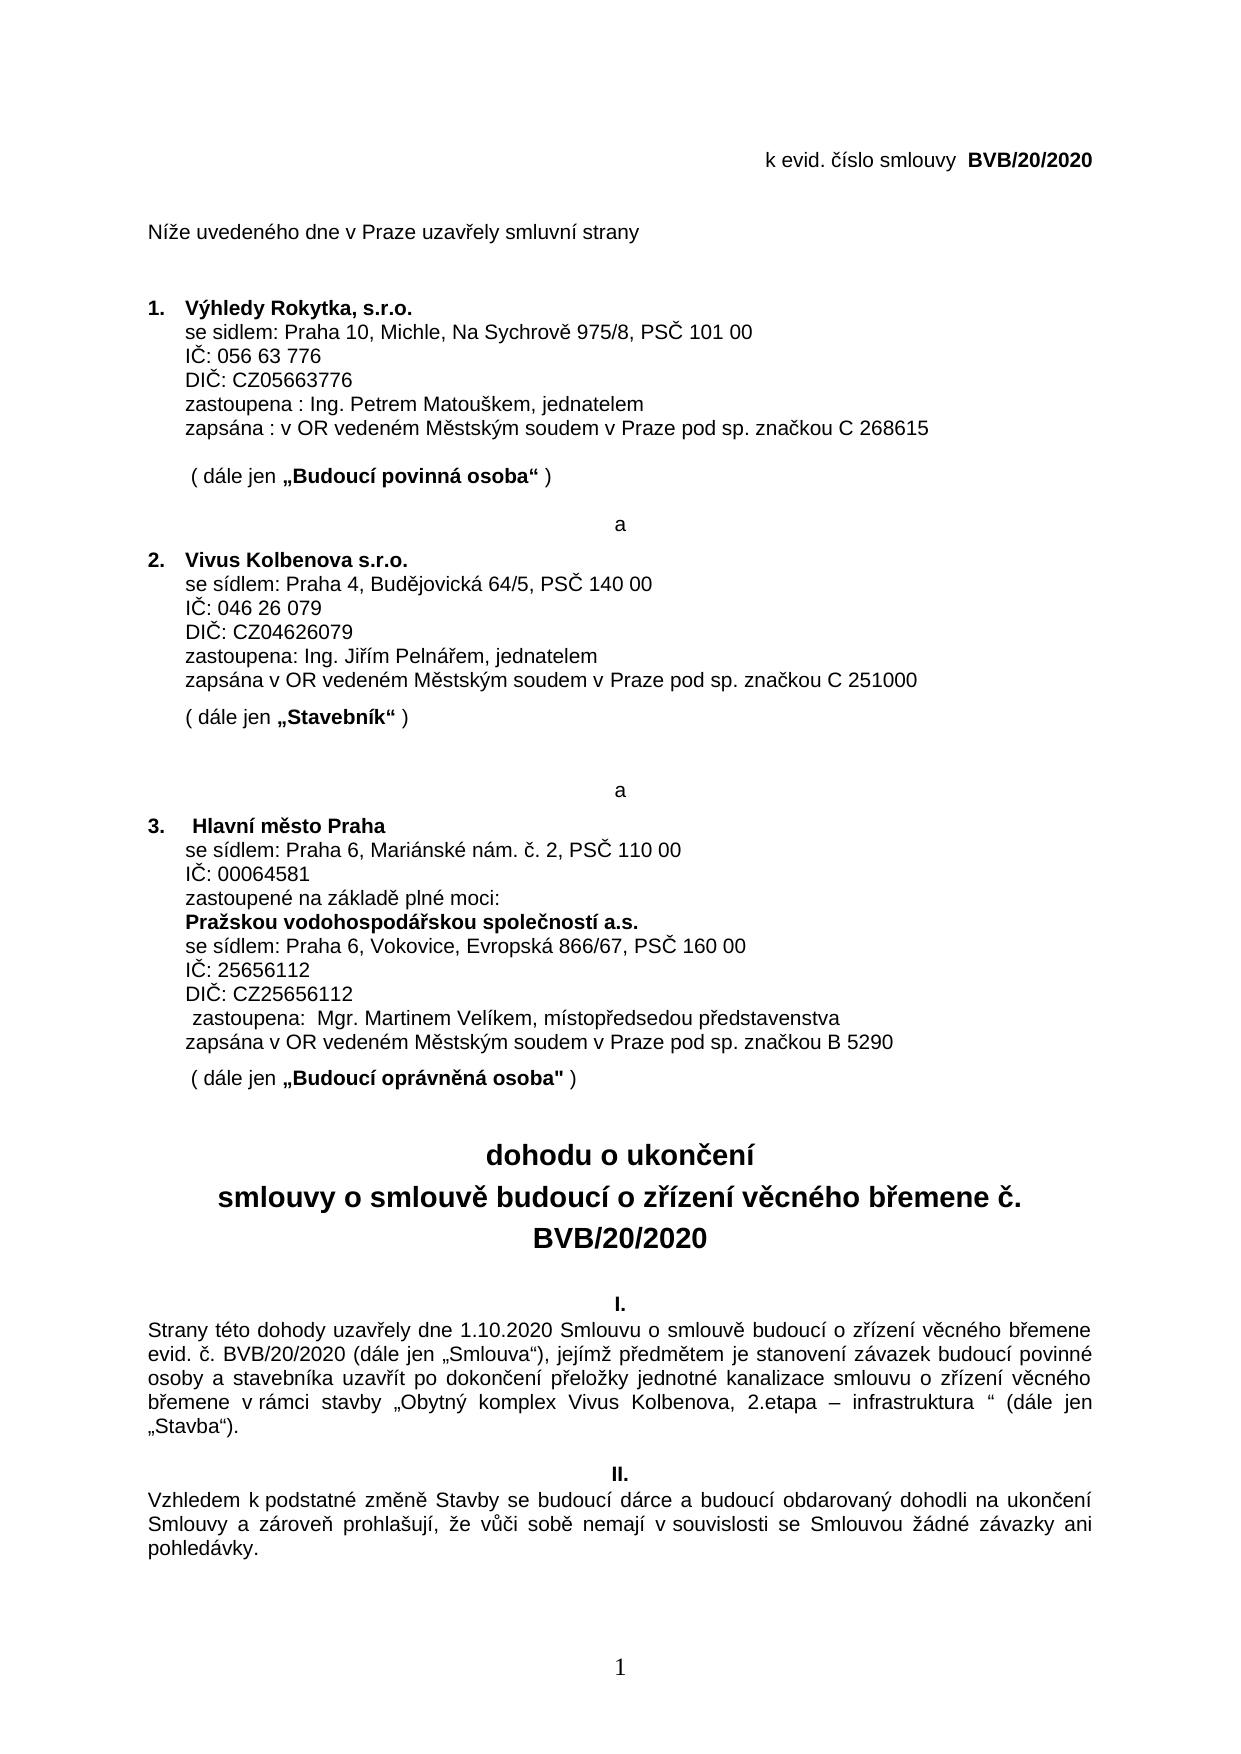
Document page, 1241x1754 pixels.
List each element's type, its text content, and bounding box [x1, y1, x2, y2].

text ( dále jen „Budoucí povinná osoba“ ) [185, 464, 1093, 488]
list Vivus Kolbenova s.r.o. [148, 548, 1093, 572]
text se sídlem: Praha 4, Budějovická 64/5, PSČ 140 00 [185, 572, 1093, 596]
text ( dále jen „Budoucí oprávněná osoba" ) [185, 1066, 1104, 1090]
text IČ: 25656112 [185, 958, 1093, 982]
text DIČ: CZ05663776 [185, 368, 1093, 392]
text zastoupena: Mgr. Martinem Velíkem, místopředsedou představenstva [148, 1006, 1093, 1029]
text 3. Hlavní město Praha [148, 814, 1093, 838]
text zastoupena : Ing. Petrem Matouškem, jednatelem [185, 392, 1093, 416]
text ( dále jen „Stavebník“ ) [185, 704, 1093, 728]
text IČ: 046 26 079 [185, 596, 1093, 620]
text se sidlem: Praha 10, Michle, Na Sychrově 975/8, PSČ 101 00 [185, 320, 1093, 344]
list Výhledy Rokytka, s.r.o. [148, 296, 1093, 320]
text IČ: 056 63 776 [185, 344, 1093, 368]
text a [148, 512, 1093, 536]
text dohodu o ukončení [148, 1138, 1093, 1171]
text k evid. číslo smlouvy BVB/20/2020 [148, 148, 1093, 172]
text Strany této dohody uzavřely dne 1.10.2020 Smlouvu o smlouvě budoucí o zřízení věcného břemene evid. č. BVB/20/2020 (dále jen „Smlouva“), jejímž předmětem je stanovení závazek budoucí povinné osoby a stavebníka uzavřít po dokončení přeložky jednotné kanalizace smlouvu o zřízení věcného břemene v rámci stavby „Obytný komplex Vivus Kolbenova, 2.etapa – infrastruktura “ (dále jen „Stavba“). [148, 1318, 1093, 1437]
text se sídlem: Praha 6, Mariánské nám. č. 2, PSČ 110 00 [185, 838, 1093, 862]
text I. [148, 1292, 1093, 1316]
text Pražskou vodohospodářskou společností a.s. [185, 910, 1093, 934]
text BVB/20/2020 [148, 1222, 1093, 1255]
text DIČ: CZ04626079 [185, 620, 1093, 644]
text zapsána v OR vedeném Městským soudem v Praze pod sp. značkou C 251000 [185, 668, 1093, 692]
text II. [148, 1461, 1093, 1485]
text a [148, 777, 1093, 801]
text zapsána v OR vedeném Městským soudem v Praze pod sp. značkou B 5290 [185, 1029, 1104, 1053]
text IČ: 00064581 [185, 862, 1093, 886]
text DIČ: CZ25656112 [185, 982, 1093, 1006]
text Vzhledem k podstatné změně Stavby se budoucí dárce a budoucí obdarovaný dohodli na ukončení Smlouvy a zároveň prohlašují, že vůči sobě nemají v souvislosti se Smlouvou žádné závazky ani pohledávky. [148, 1487, 1093, 1559]
text se sídlem: Praha 6, Vokovice, Evropská 866/67, PSČ 160 00 [185, 934, 1093, 958]
text Níže uvedeného dne v Praze uzavřely smluvní strany [148, 219, 1093, 243]
text smlouvy o smlouvě budoucí o zřízení věcného břemene č. [148, 1180, 1093, 1213]
text zastoupena: Ing. Jiřím Pelnářem, jednatelem [185, 644, 1093, 668]
text zapsána : v OR vedeném Městským soudem v Praze pod sp. značkou C 268615 [185, 416, 1093, 440]
text zastoupené na základě plné moci: [185, 886, 1093, 910]
